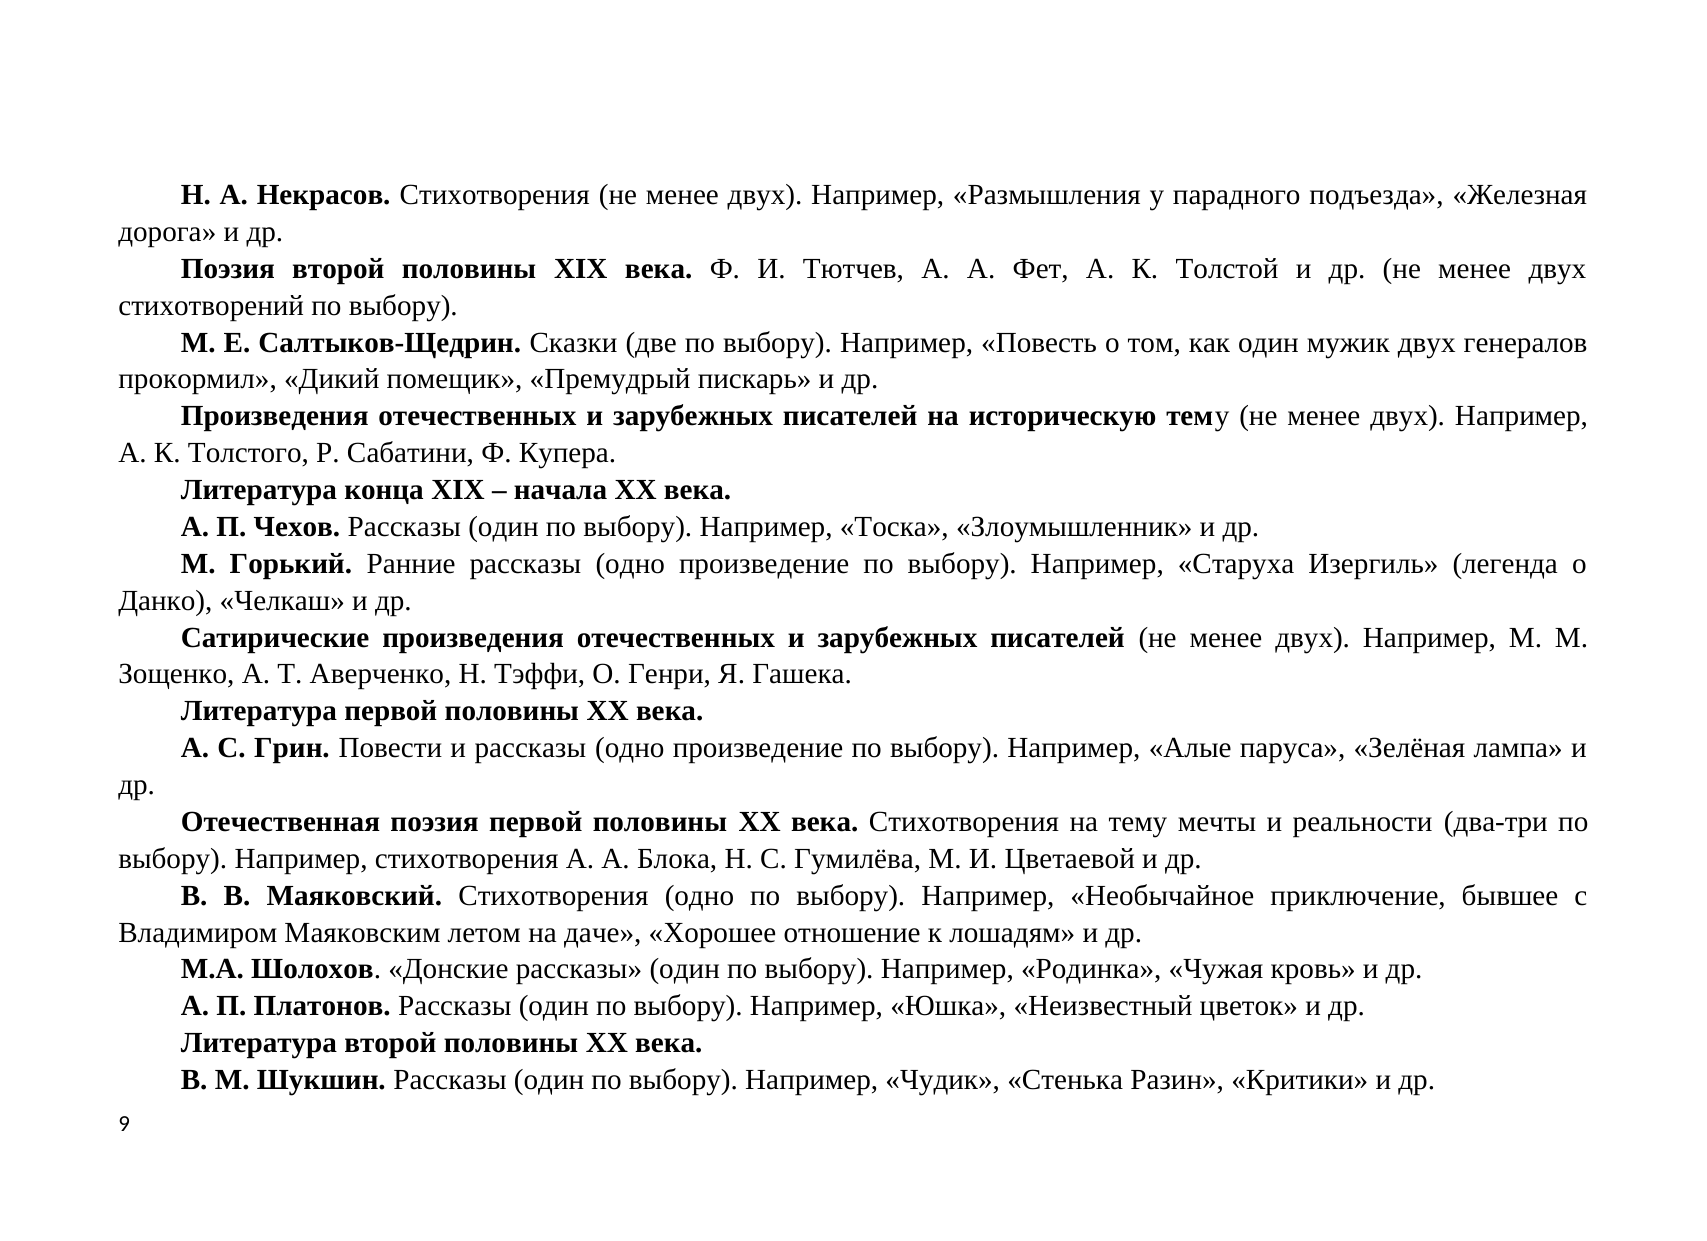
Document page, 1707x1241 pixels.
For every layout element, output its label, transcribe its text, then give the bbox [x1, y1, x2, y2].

text А. С. Грин. Повести и рассказы ‌(одно произведение по выбору). Например, «Алые паруса», «Зелёная лампа» и др.‌‌ [118, 730, 1588, 801]
text Поэзия второй половины XIX века. ‌Ф. И. Тютчев, А. А. Фет, А. К. Толстой и др. (не менее двух стихотворений по выбору).‌‌ [118, 251, 1588, 321]
text М. Е. Салтыков-Щедрин. Сказки ‌(две по выбору). Например, «Повесть о том, как один мужик двух генералов прокормил», «Дикий помещик», «Премудрый пискарь» и др.‌‌ [118, 325, 1588, 395]
text М.А. Шолохов. «Донские рассказы» ‌(один по выбору). Например, «Родинка», «Чужая кровь» и др.‌‌ [118, 952, 1588, 985]
text Н. А. Некрасов. Стихотворения ‌(не менее двух). Например, «Размышления у парадного подъезда», «Железная дорога» и др.‌‌ [118, 177, 1588, 248]
text В. В. Маяковский. Стихотворения ‌(одно по выбору). Например, «Необычайное приключение, бывшее с Владимиром Маяковским летом на даче», «Хорошее отношение к лошадям» и др.‌‌ [118, 878, 1588, 948]
text Литература второй половины XX века. [118, 1025, 1588, 1059]
text А. П. Платонов. Рассказы ‌(один по выбору). Например, «Юшка», «Неизвестный цветок» и др.‌‌ [118, 988, 1588, 1022]
text А. П. Чехов. Рассказы ‌(один по выбору). Например, «Тоска», «Злоумышленник» и др.‌‌ [118, 509, 1588, 543]
text Литература конца XIX – начала XX века. [118, 472, 1588, 506]
text М. Горький. Ранние рассказы ‌(одно произведение по выбору). Например, «Старуха Изергиль» (легенда о Данко), «Челкаш» и др.‌‌ [118, 546, 1588, 616]
text Сатирические произведения отечественных и зарубежных писателей ‌(не менее двух). Например, М. М. Зощенко, А. Т. Аверченко, Н. Тэффи, О. Генри, Я. Гашека.‌‌ [118, 620, 1588, 690]
text Произведения отечественных и зарубежных писателей на историческую тему ‌(не менее двух). Например, А. К. Толстого, Р. Сабатини, Ф. Купера.‌‌ [118, 398, 1588, 469]
text В. М. Шукшин. Рассказы ‌(один по выбору). Например, «Чудик», «Стенька Разин», «Критики» и др.‌‌ [118, 1062, 1588, 1096]
text Отечественная поэзия первой половины XX века. Стихотворения на тему мечты и реальности ‌(два-три по выбору). Например, стихотворения А. А. Блока, Н. С. Гумилёва, М. И. Цветаевой и др.‌‌ [118, 804, 1588, 874]
text Литература первой половины XX века. [118, 693, 1588, 727]
